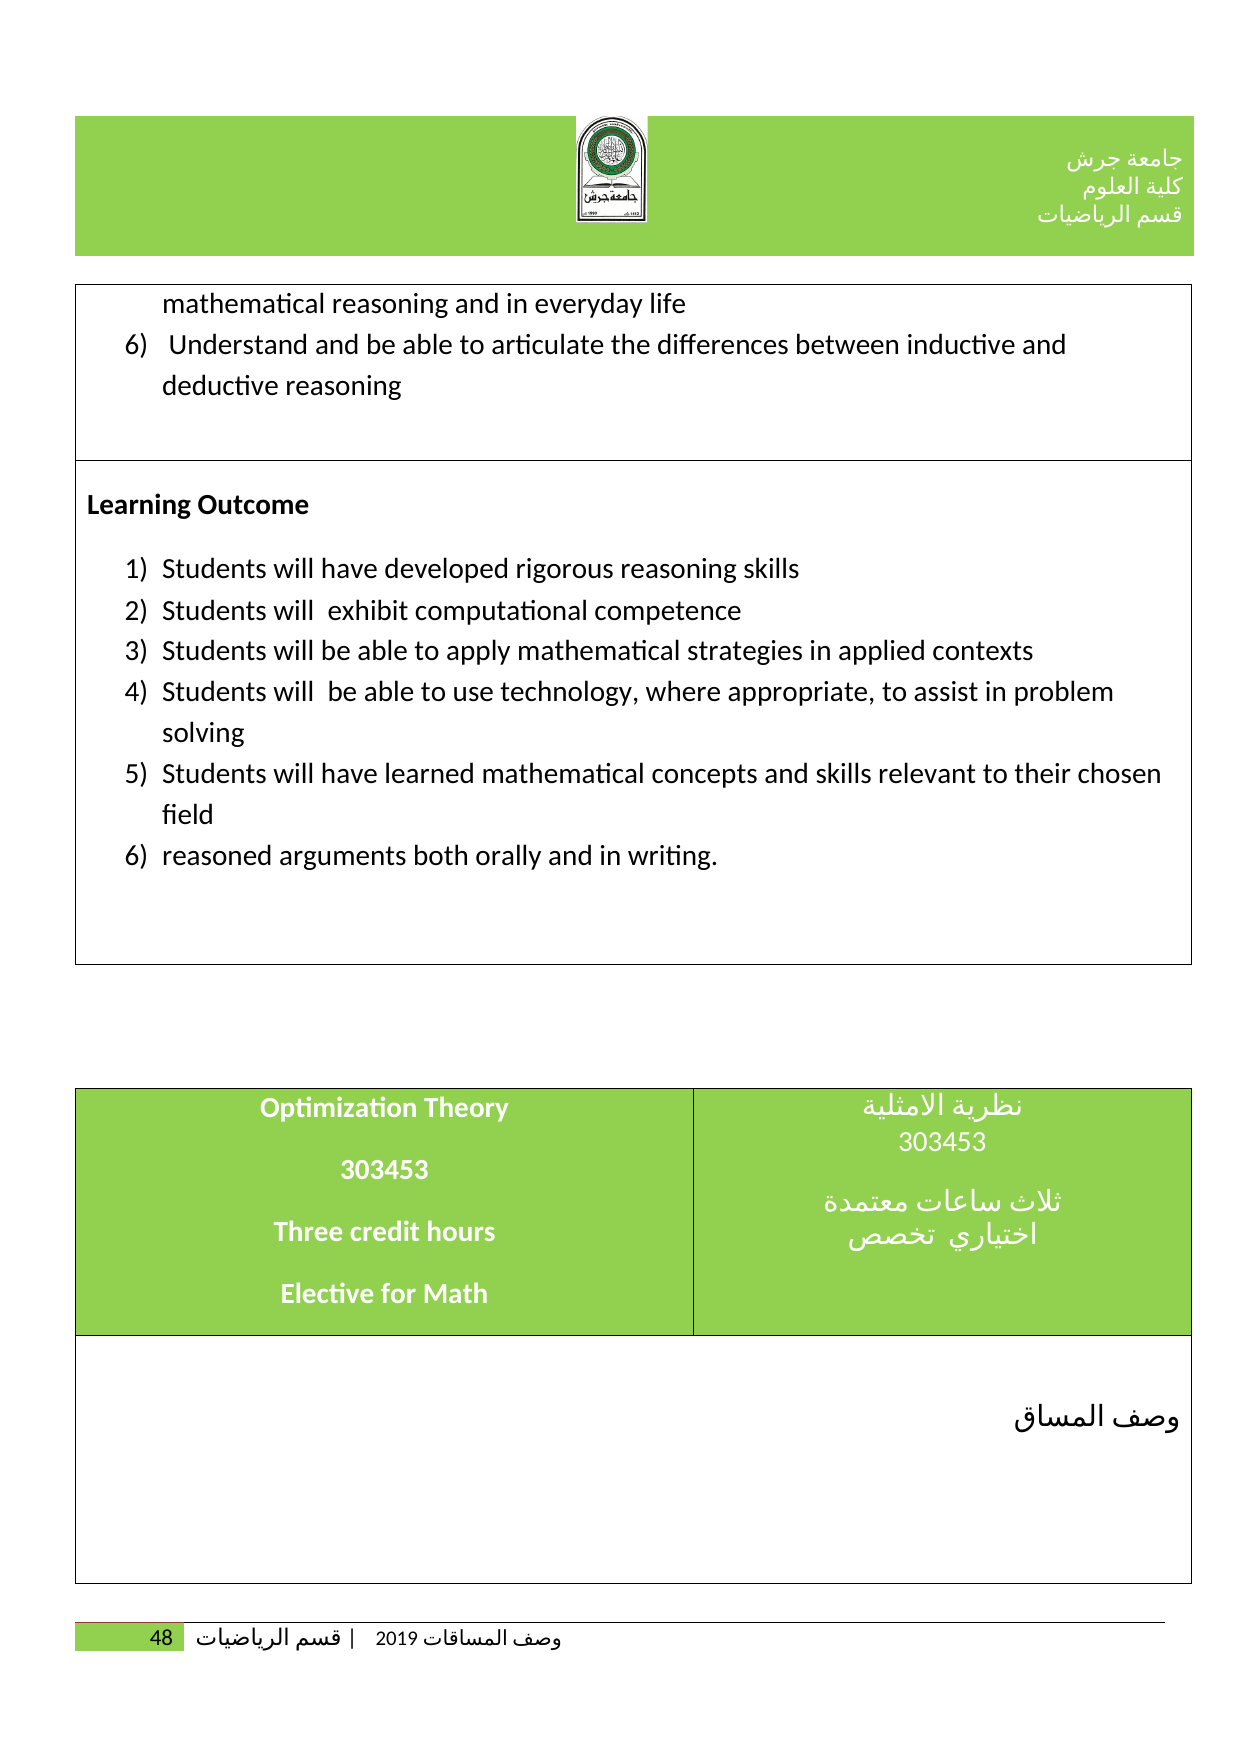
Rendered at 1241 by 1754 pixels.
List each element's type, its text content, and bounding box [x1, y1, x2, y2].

table_header نظرية الامثلية 303453 ثلاث ساعات معتمدة اختياري تخصص [694, 1089, 1191, 1335]
table_cell Learning Outcome Students will have developed rigorous reasoning skills Students will exhibit computational competence Students will be able to apply mathematical strategies in applied contexts Students will be able to use technology, where appropriate, to assist in problem solving Students will have learned mathematical concepts and skills relevant to their chosen field reasoned arguments both orally and in writing. [76, 461, 1191, 964]
table_cell وصف المساق [76, 1336, 1191, 1583]
table_header Optimization Theory 303453 Three credit hours Elective for Math [76, 1089, 693, 1335]
picture [576, 116, 648, 223]
